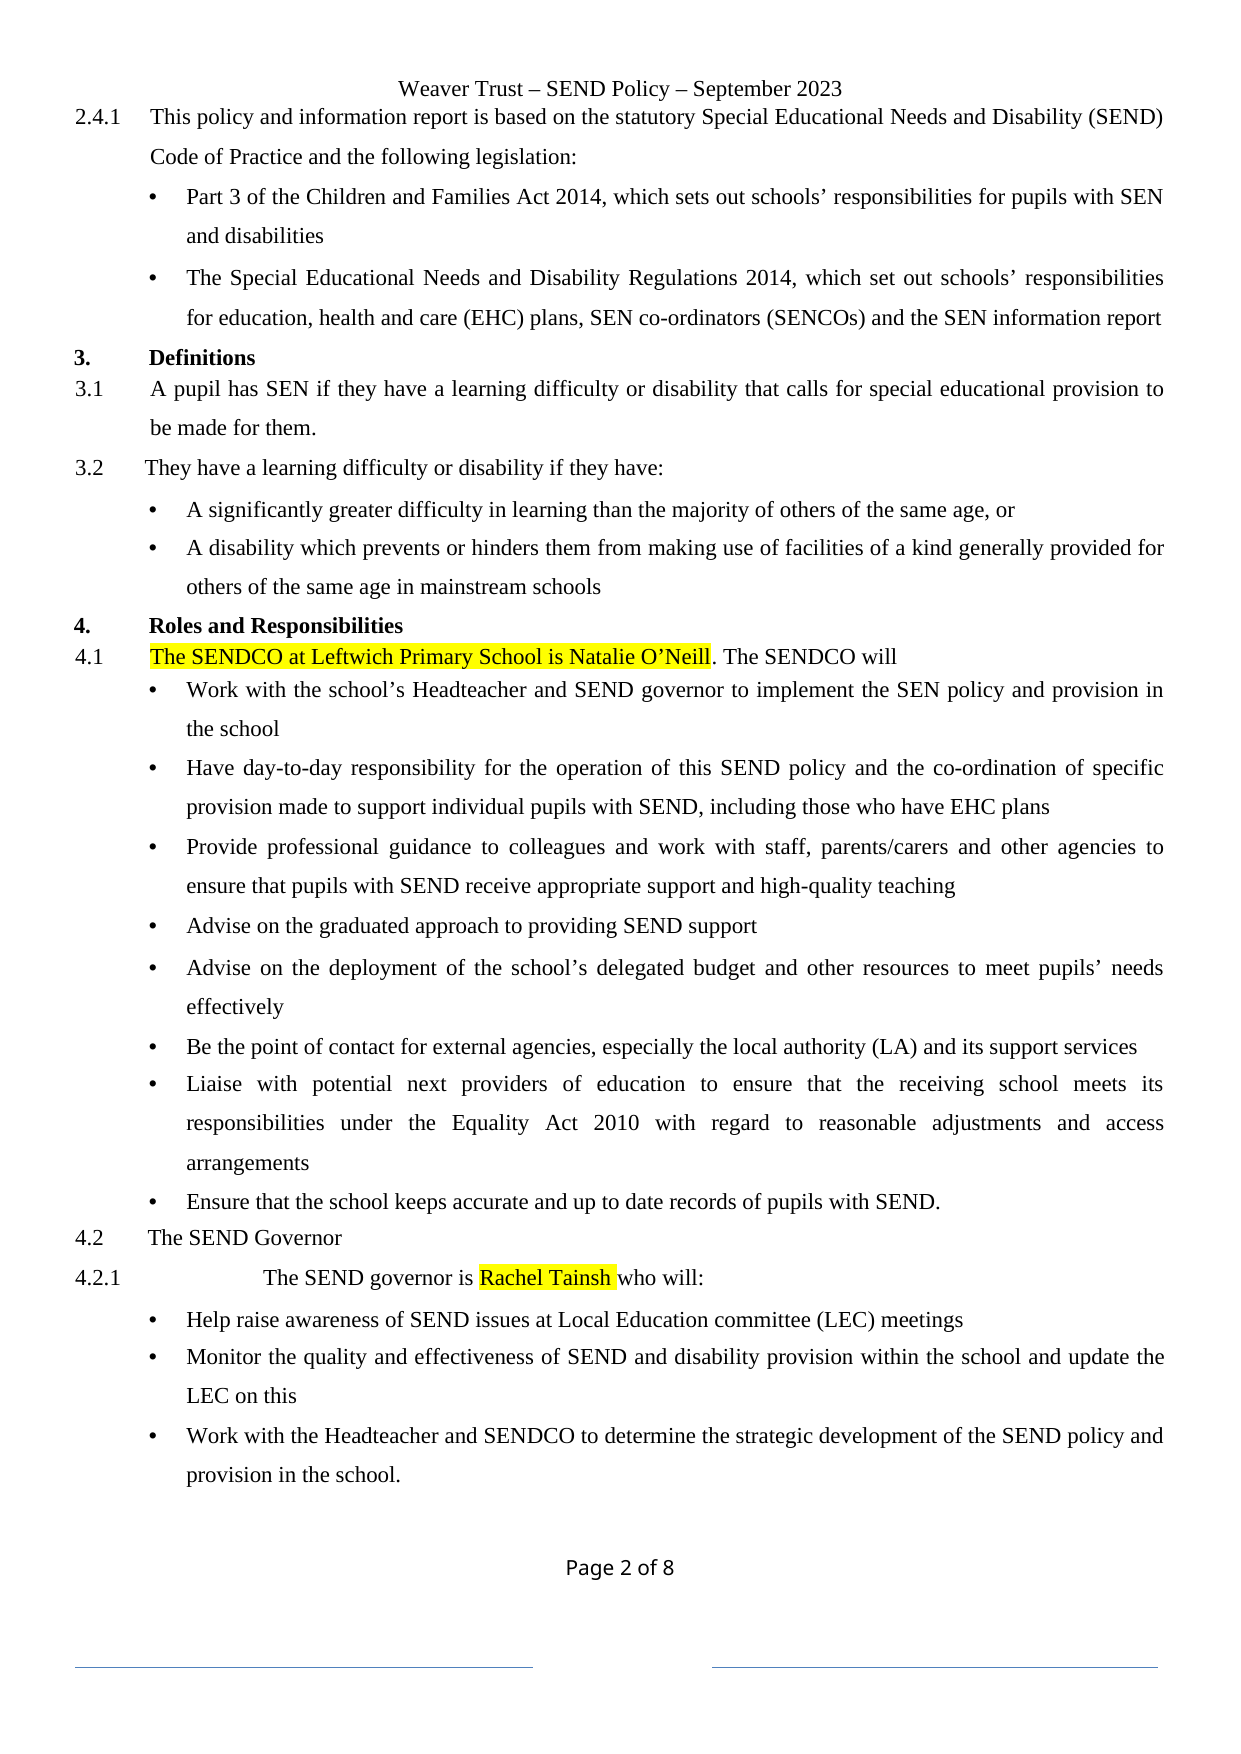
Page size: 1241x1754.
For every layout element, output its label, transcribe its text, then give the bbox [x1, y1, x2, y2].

text 3.1 A pupil has SEN if they have a learning difficulty or disability that calls for special educational provision to be made for them. [75, 374, 1166, 440]
list Liaise with potential next providers of education to ensure that the receiving school meets its responsibilities under the Equality Act 2010 with regard to reasonable adjustments and access arrangements [148, 1070, 1166, 1175]
list Advise on the deployment of the school’s delegated budget and other resources to meet pupils’ needs effectively [148, 954, 1166, 1019]
text 4.2 The SEND Governor [75, 1224, 1166, 1251]
list Have day-to-day responsibility for the operation of this SEND policy and the co-ordination of specific provision made to support individual pupils with SEND, including those who have EHC plans [148, 754, 1166, 819]
list Be the point of contact for external agencies, especially the local authority (LA) and its support services [148, 1033, 1166, 1059]
list Ensure that the school keeps accurate and up to date records of pupils with SEND. [148, 1188, 1166, 1215]
text 3.2 They have a learning difficulty or disability if they have: [75, 454, 1166, 480]
list Monitor the quality and effectiveness of SEND and disability provision within the school and update the LEC on this [148, 1343, 1166, 1409]
text 4.2.1 The SEND governor is Rachel Tainsh who will: [75, 1264, 479, 1290]
list Help raise awareness of SEND issues at Local Education committee (LEC) meetings [148, 1306, 1166, 1332]
list The Special Educational Needs and Disability Regulations 2014, which set out schools’ responsibilities for education, health and care (EHC) plans, SEN co-ordinators (SENCOs) and the SEN information report [148, 264, 1166, 331]
text 2.4.1 This policy and information report is based on the statutory Special Educational Needs and Disability (SEND) Code of Practice and the following legislation: [75, 103, 1166, 169]
list A significantly greater difficulty in learning than the majority of others of the same age, or [148, 496, 1166, 522]
list A disability which prevents or hinders them from making use of facilities of a kind generally provided for others of the same age in mainstream schools [148, 533, 1166, 599]
list Part 3 of the Children and Families Act 2014, which sets out schools’ responsibilities for pupils with SEN and disabilities [148, 183, 1166, 248]
text 4.1 The SENDCO at Leftwich Primary School is Natalie O’Neill. The SENDCO will [711, 643, 1111, 669]
text 4.2.1 The SEND governor is Rachel Tainsh who will: [617, 1264, 1166, 1290]
list Provide professional guidance to colleagues and work with staff, parents/carers and other agencies to ensure that pupils with SEND receive appropriate support and high-quality teaching [148, 833, 1166, 898]
subtitle Roles and Responsibilities [73, 612, 1166, 639]
list Work with the school’s Headteacher and SEND governor to implement the SEN policy and provision in the school [148, 676, 1166, 741]
list Work with the Headteacher and SENDCO to determine the strategic development of the SEND policy and provision in the school. [148, 1422, 1166, 1488]
subtitle Definitions [73, 344, 1166, 370]
list Advise on the graduated approach to providing SEND support [148, 912, 1166, 938]
